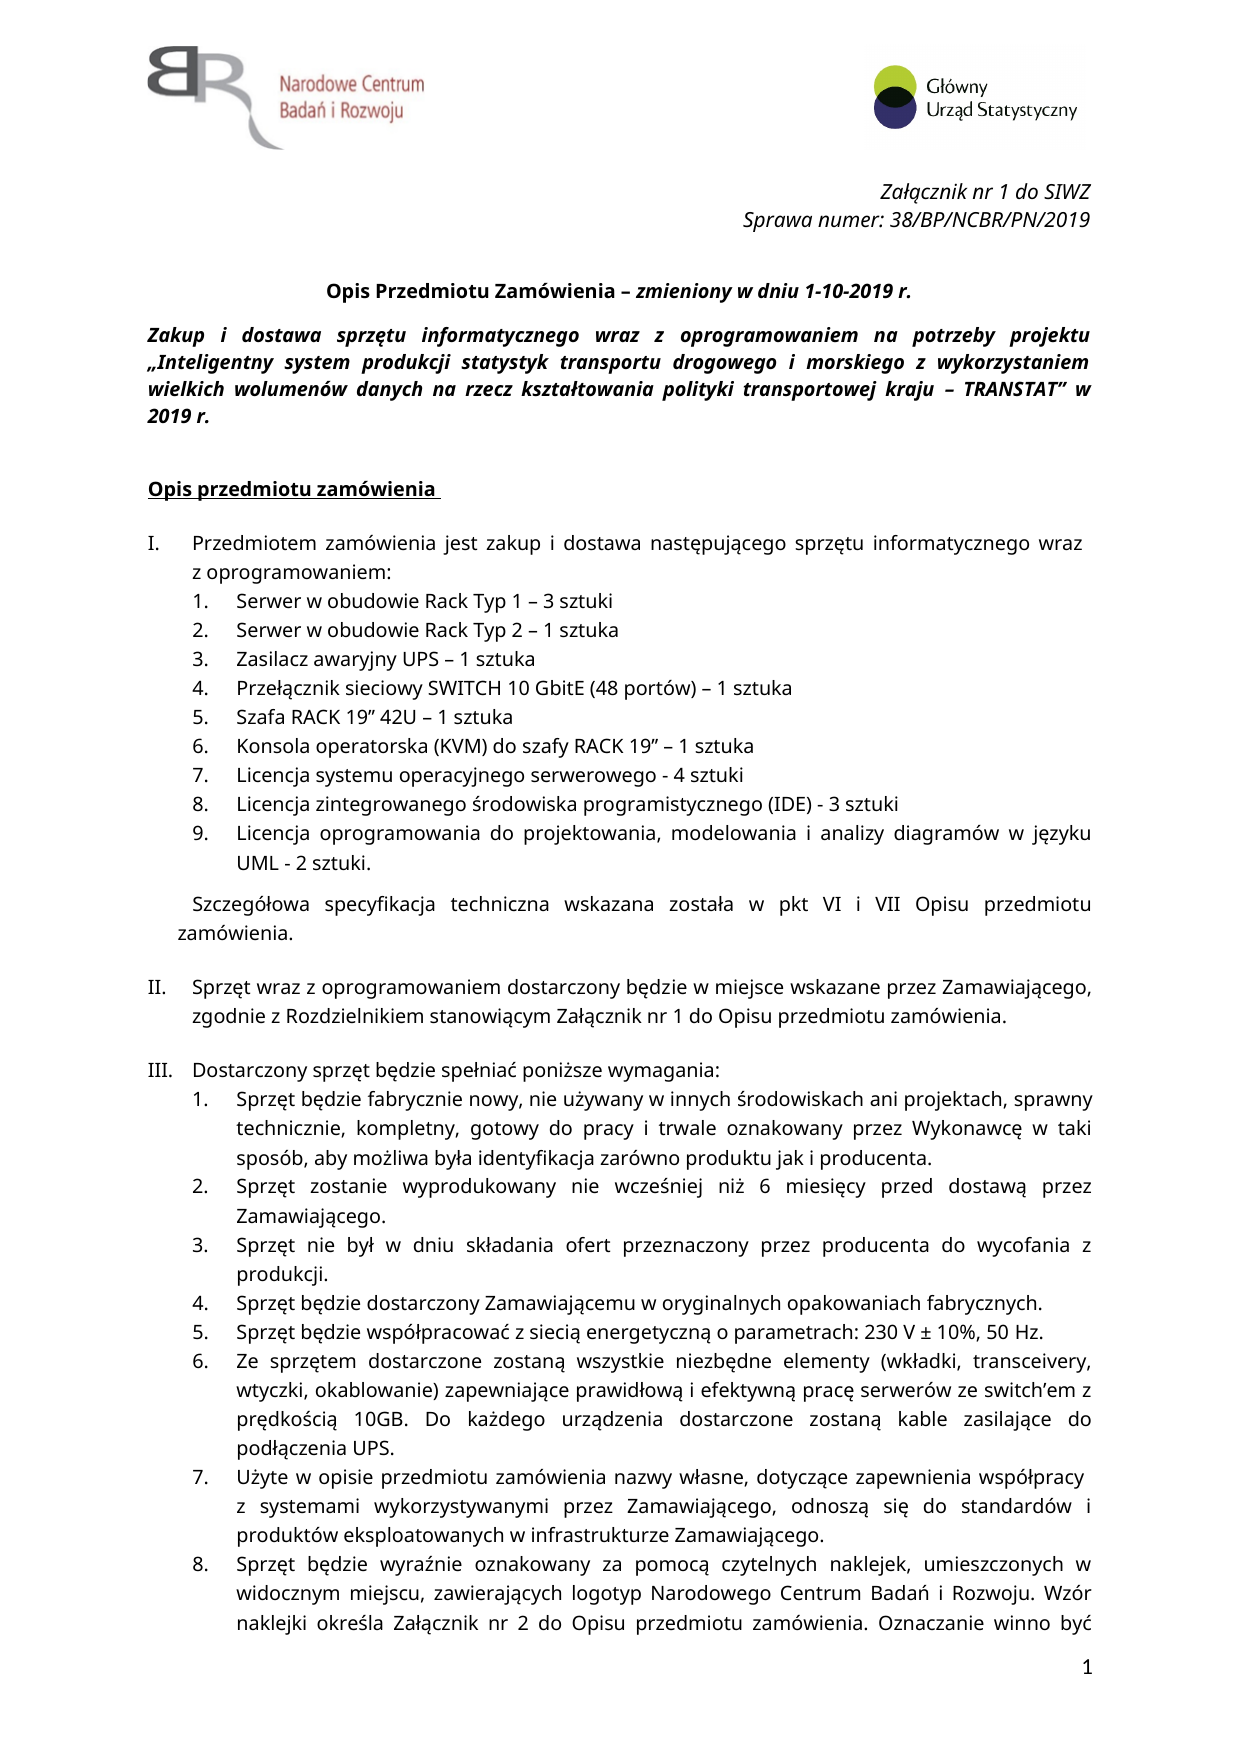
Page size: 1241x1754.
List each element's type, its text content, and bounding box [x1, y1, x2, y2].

list Szafa RACK 19’’ 42U – 1 sztuka [192, 703, 1093, 730]
list Sprzęt będzie fabrycznie nowy, nie używany w innych środowiskach ani projektach, sprawny technicznie, kompletny, gotowy do pracy i trwale oznakowany przez Wykonawcę w taki sposób, aby możliwa była identyfikacja zarówno produktu jak i producenta. [192, 1086, 1093, 1171]
list Sprzęt będzie dostarczony Zamawiającemu w oryginalnych opakowaniach fabrycznych. [192, 1289, 1093, 1316]
list Licencja oprogramowania do projektowania, modelowania i analizy diagramów w języku UML - 2 sztuki. [192, 820, 1093, 876]
list Konsola operatorska (KVM) do szafy RACK 19’’ – 1 sztuka [192, 732, 1093, 759]
text Opis Przedmiotu Zamówienia – zmieniony w dniu 1-10-2019 r. [148, 278, 1093, 305]
list Dostarczony sprzęt będzie spełniać poniższe wymagania: [148, 1057, 1093, 1083]
text Zakup i dostawa sprzętu informatycznego wraz z oprogramowaniem na potrzeby projektu „Inteligentny system produkcji statystyk transportu drogowego i morskiego z wykorzystaniem wielkich wolumenów danych na rzecz kształtowania polityki transportowej kraju – TRANSTAT” w 2019 r. [148, 321, 1093, 429]
text Załącznik nr 1 do SIWZ [88, 177, 1093, 206]
picture [864, 44, 1087, 150]
list Serwer w obudowie Rack Typ 2 – 1 sztuka [192, 616, 1093, 643]
list Użyte w opisie przedmiotu zamówienia nazwy własne, dotyczące zapewnienia współpracy z systemami wykorzystywanymi przez Zamawiającego, odnoszą się do standardów i produktów eksploatowanych w infrastrukturze Zamawiającego. [192, 1463, 1093, 1548]
list Przełącznik sieciowy SWITCH 10 GbitE (48 portów) – 1 sztuka [192, 674, 1093, 701]
list Sprzęt wraz z oprogramowaniem dostarczony będzie w miejsce wskazane przez Zamawiającego, zgodnie z Rozdzielnikiem stanowiącym Załącznik nr 1 do Opisu przedmiotu zamówienia. [148, 973, 1093, 1029]
list Licencja systemu operacyjnego serwerowego - 4 sztuki [192, 762, 1093, 788]
list Sprzęt będzie współpracować z siecią energetyczną o parametrach: 230 V ± 10%, 50 Hz. [192, 1318, 1093, 1345]
picture [147, 46, 425, 150]
text Sprawa numer: 38/BP/NCBR/PN/2019 [148, 206, 1093, 234]
list Przedmiotem zamówienia jest zakup i dostawa następującego sprzętu informatycznego wraz z oprogramowaniem: [148, 529, 1093, 585]
list Ze sprzętem dostarczone zostaną wszystkie niezbędne elementy (wkładki, transceivery, wtyczki, okablowanie) zapewniające prawidłową i efektywną pracę serwerów ze switch’em z prędkością 10GB. Do każdego urządzenia dostarczone zostaną kable zasilające do podłączenia UPS. [192, 1347, 1093, 1461]
list Serwer w obudowie Rack Typ 1 – 3 sztuki [192, 587, 1093, 614]
text Opis przedmiotu zamówienia [148, 475, 1093, 502]
list Zasilacz awaryjny UPS – 1 sztuka [192, 645, 1093, 672]
list Sprzęt nie był w dniu składania ofert przeznaczony przez producenta do wycofania z produkcji. [192, 1231, 1093, 1287]
list Sprzęt zostanie wyprodukowany nie wcześniej niż 6 miesięcy przed dostawą przez Zamawiającego. [192, 1173, 1093, 1229]
text Szczegółowa specyfikacja techniczna wskazana została w pkt VI i VII Opisu przedmiotu zamówienia. [177, 890, 1093, 946]
list Licencja zintegrowanego środowiska programistycznego (IDE) - 3 sztuki [192, 791, 1093, 818]
